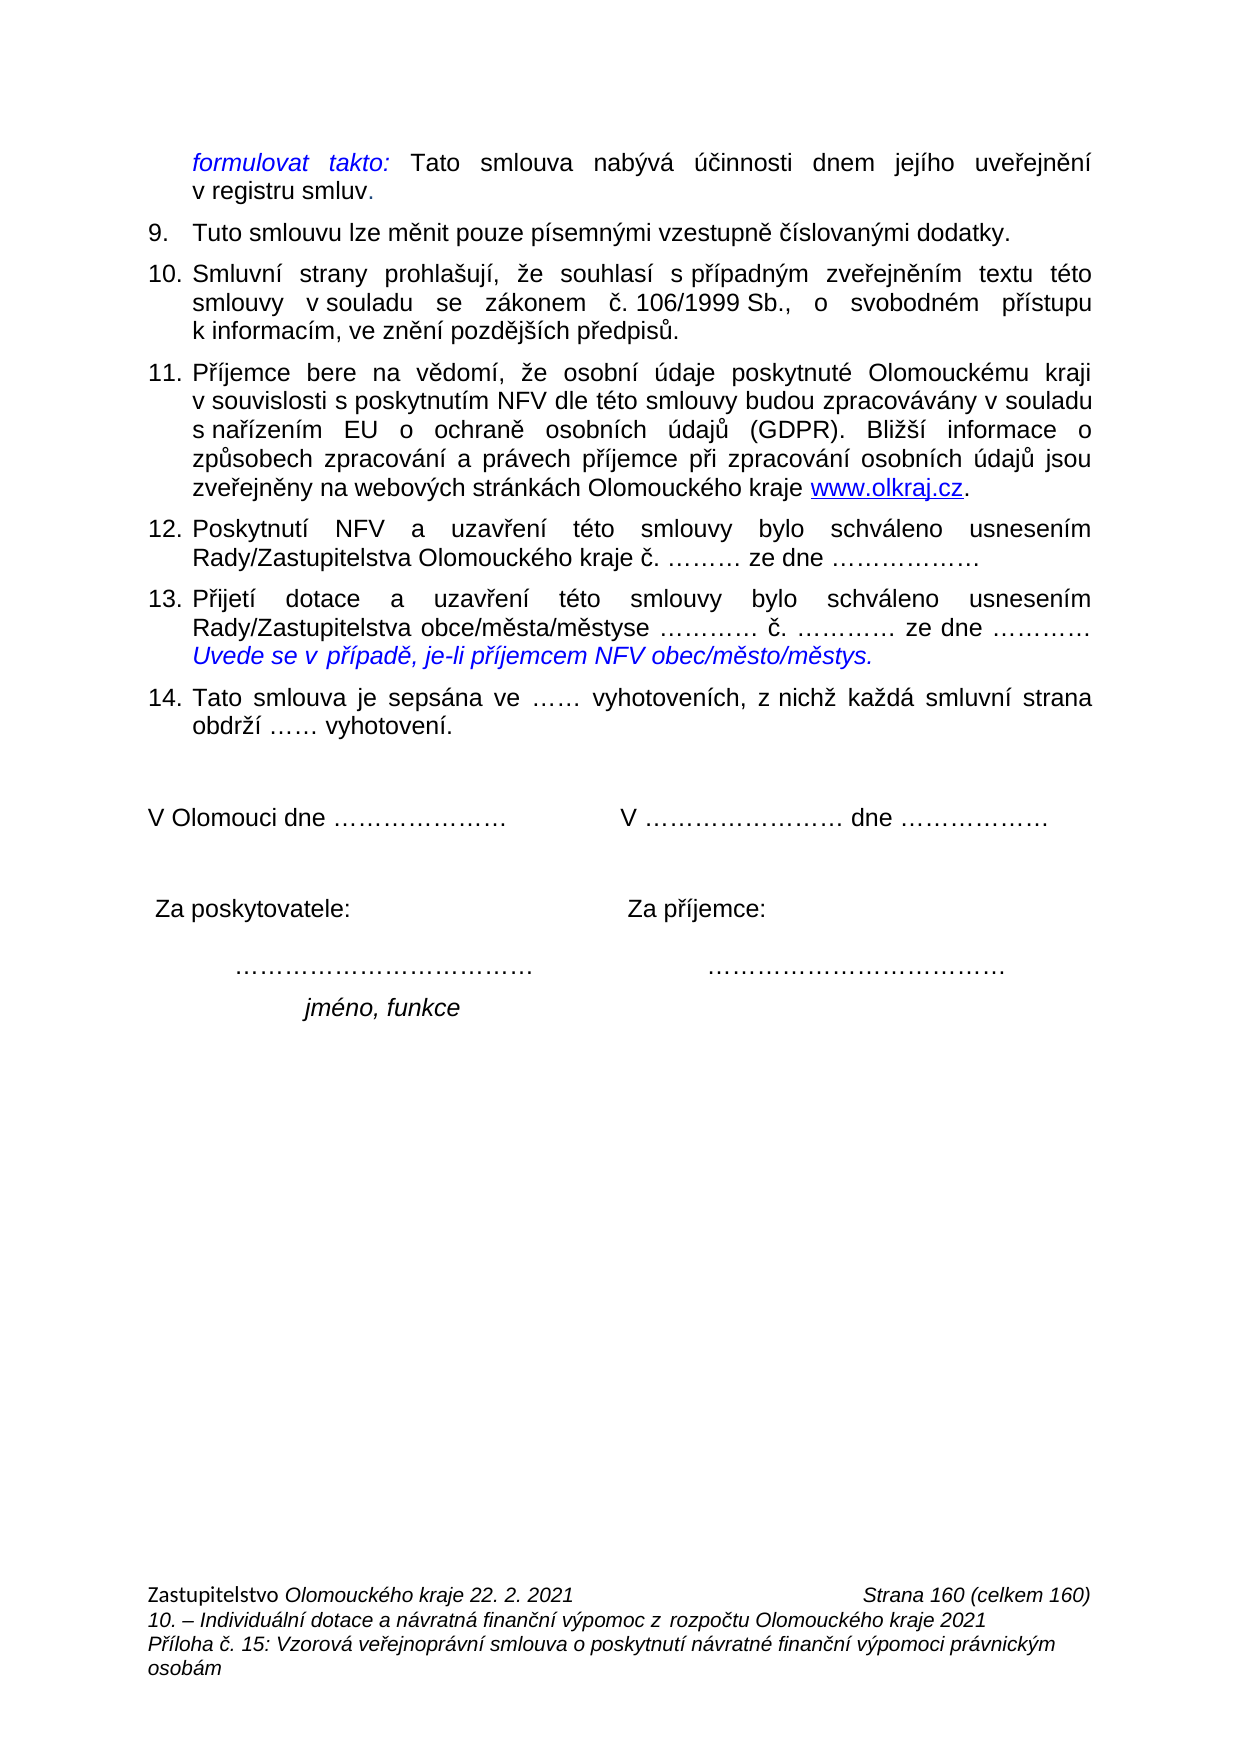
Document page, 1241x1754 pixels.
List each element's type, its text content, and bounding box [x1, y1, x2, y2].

list Tuto smlouvu lze měnit pouze písemnými vzestupně číslovanými dodatky. [148, 218, 1093, 246]
table_header Za poskytovatele: [148, 894, 620, 951]
table_header Za příjemce: [620, 894, 1093, 951]
list Poskytnutí NFV a uzavření této smlouvy bylo schváleno usnesením Rady/Zastupitelstva Olomouckého kraje č. ……… ze dne ……………… [148, 514, 1093, 571]
table_cell ……………………………… jméno, funkce [148, 951, 620, 1034]
table_cell ……………………………… [620, 951, 1093, 1034]
list Smluvní strany prohlašují, že souhlasí s případným zveřejněním textu této smlouvy v souladu se zákonem č. 106/1999 Sb., o svobodném přístupu k informacím, ve znění pozdějších předpisů. [148, 259, 1093, 345]
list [148, 148, 1093, 205]
list Příjemce bere na vědomí, že osobní údaje poskytnuté Olomouckému kraji v souvislosti s poskytnutím NFV dle této smlouvy budou zpracovávány v souladu s nařízením EU o ochraně osobních údajů (GDPR). Bližší informace o způsobech zpracování a právech příjemce při zpracování osobních údajů jsou zveřejněny na webových stránkách Olomouckého kraje www.olkraj.cz. [148, 358, 1093, 501]
text V Olomouci dne ………………… V …………………… dne ……………… [148, 803, 1093, 831]
list Přijetí dotace a uzavření této smlouvy bylo schváleno usnesením Rady/Zastupitelstva obce/města/městyse ………… č. ………… ze dne ………… Uvede se v případě, je-li příjemcem NFV obec/město/městys. [148, 584, 1093, 670]
list Tato smlouva je sepsána ve …… vyhotoveních, z nichž každá smluvní strana obdrží …… vyhotovení. [148, 683, 1093, 740]
